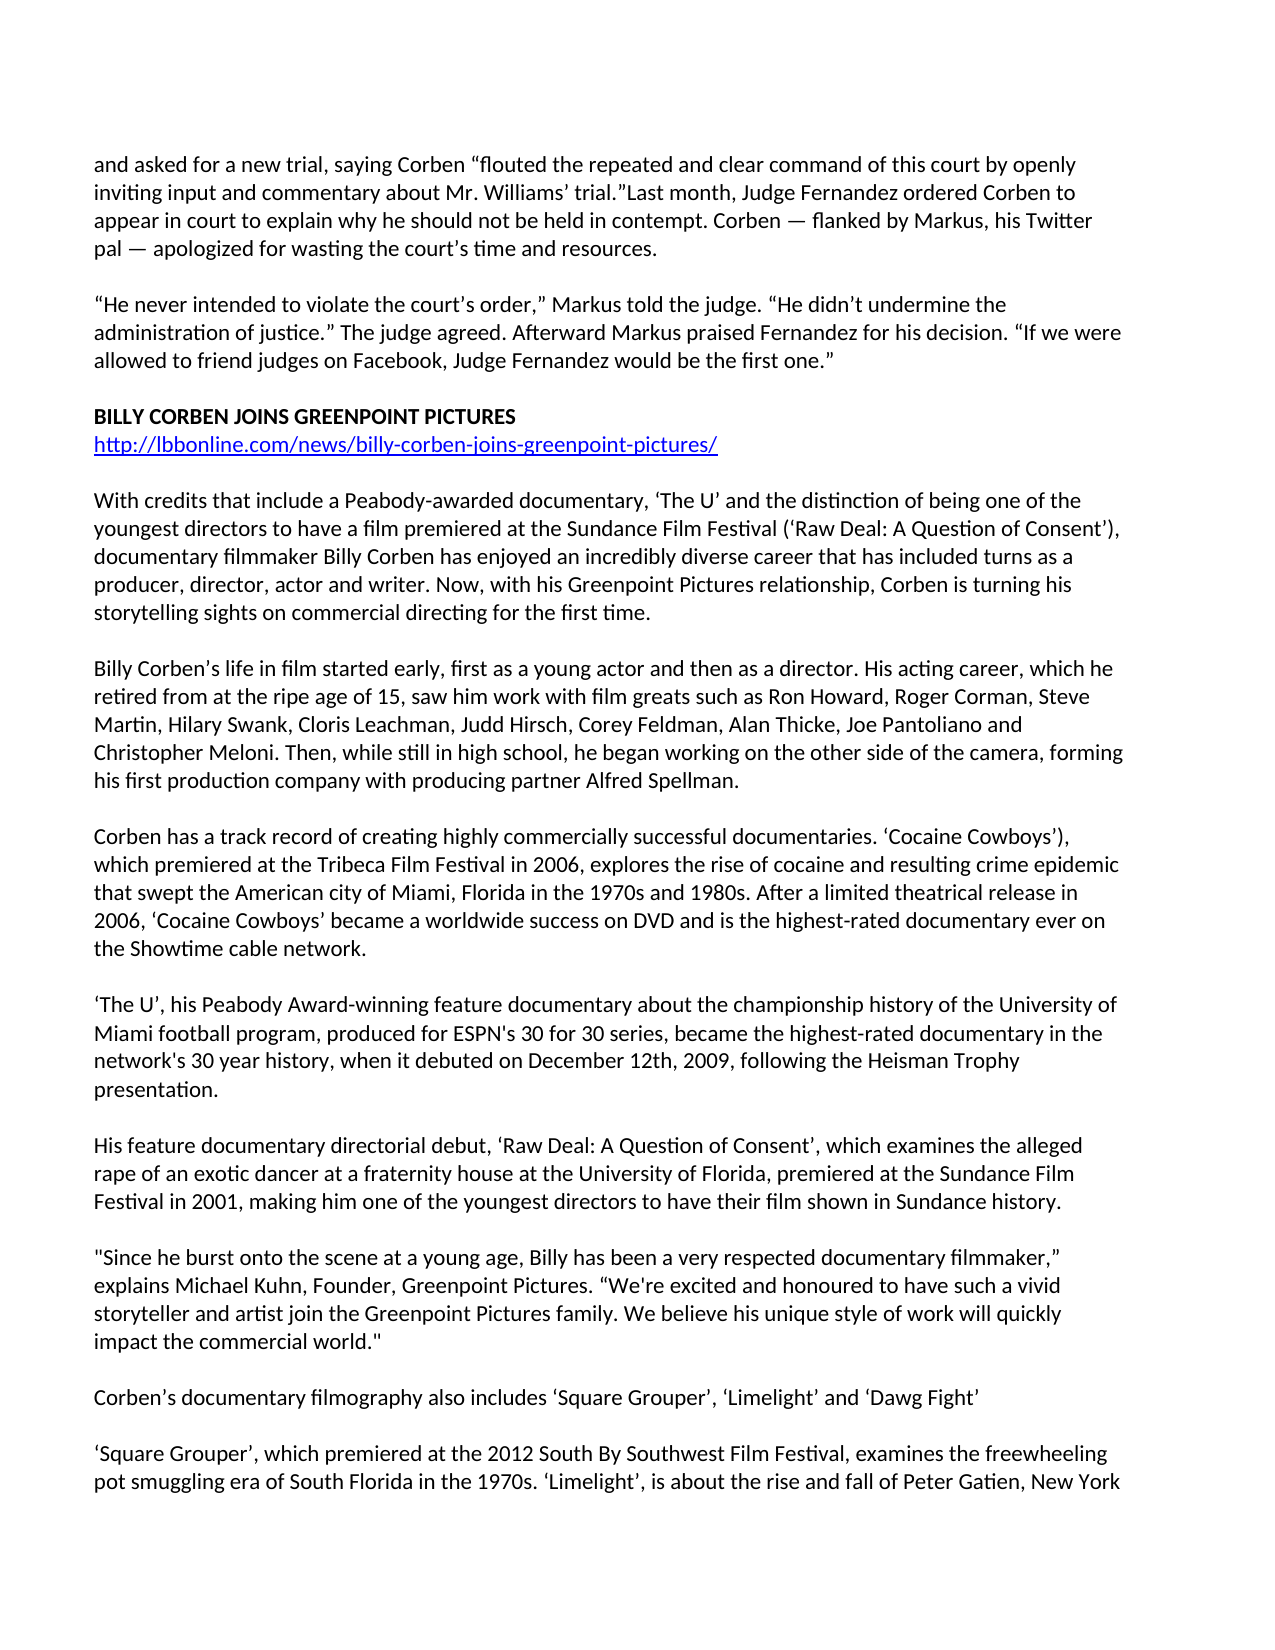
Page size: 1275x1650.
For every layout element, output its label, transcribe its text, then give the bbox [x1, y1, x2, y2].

text BILLY CORBEN JOINS GREENPOINT PICTURES [94, 402, 1125, 430]
text Billy Corben’s life in film started early, first as a young actor and then as a director. His acting career, which he retired from at the ripe age of 15, saw him work with film greats such as Ron Howard, Roger Corman, Steve Martin, Hilary Swank, Cloris Leachman, Judd Hirsch, Corey Feldman, Alan Thicke, Joe Pantoliano and Christopher Meloni. Then, while still in high school, he began working on the other side of the camera, forming his first production company with producing partner Alfred Spellman. [94, 654, 1125, 794]
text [94, 1439, 1125, 1495]
text Corben has a track record of creating highly commercially successful documentaries. ‘Cocaine Cowboys’), which premiered at the Tribeca Film Festival in 2006, explores the rise of cocaine and resulting crime epidemic that swept the American city of Miami, Florida in the 1970s and 1980s. After a limited theatrical release in 2006, ‘Cocaine Cowboys’ became a worldwide success on DVD and is the highest-rated documentary ever on the Showtime cable network. [94, 822, 1125, 963]
text ‘The U’, his Peabody Award-winning feature documentary about the championship history of the University of Miami football program, produced for ESPN's 30 for 30 series, became the highest-rated documentary in the network's 30 year history, when it debuted on December 12th, 2009, following the Heisman Trophy presentation. [94, 991, 1125, 1103]
text Corben’s documentary filmography also includes ‘Square Grouper’, ‘Limelight’ and ‘Dawg Fight’ [94, 1383, 1125, 1411]
text His feature documentary directorial debut, ‘Raw Deal: A Question of Consent’, which examines the alleged rape of an exotic dancer at a fraternity house at the University of Florida, premiered at the Sundance Film Festival in 2001, making him one of the youngest directors to have their film shown in Sundance history. [94, 1131, 1125, 1215]
text "Since he burst onto the scene at a young age, Billy has been a very respected documentary filmmaker,” explains Michael Kuhn, Founder, Greenpoint Pictures. “We're excited and honoured to have such a vivid storyteller and artist join the Greenpoint Pictures family. We believe his unique style of work will quickly impact the commercial world." [94, 1243, 1125, 1355]
text With credits that include a Peabody-awarded documentary, ‘The U’ and the distinction of being one of the youngest directors to have a film premiered at the Sundance Film Festival (‘Raw Deal: A Question of Consent’), documentary filmmaker Billy Corben has enjoyed an incredibly diverse career that has included turns as a producer, director, actor and writer. Now, with his Greenpoint Pictures relationship, Corben is turning his storytelling sights on commercial directing for the first time. [94, 486, 1125, 626]
text “He never intended to violate the court’s order,” Markus told the judge. “He didn’t undermine the administration of justice.” The judge agreed. Afterward Markus praised Fernandez for his decision. “If we were allowed to friend judges on Facebook, Judge Fernandez would be the first one.” [94, 290, 1125, 374]
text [94, 150, 1125, 262]
text http://lbbonline.com/news/billy-corben-joins-greenpoint-pictures/ [94, 430, 1125, 458]
